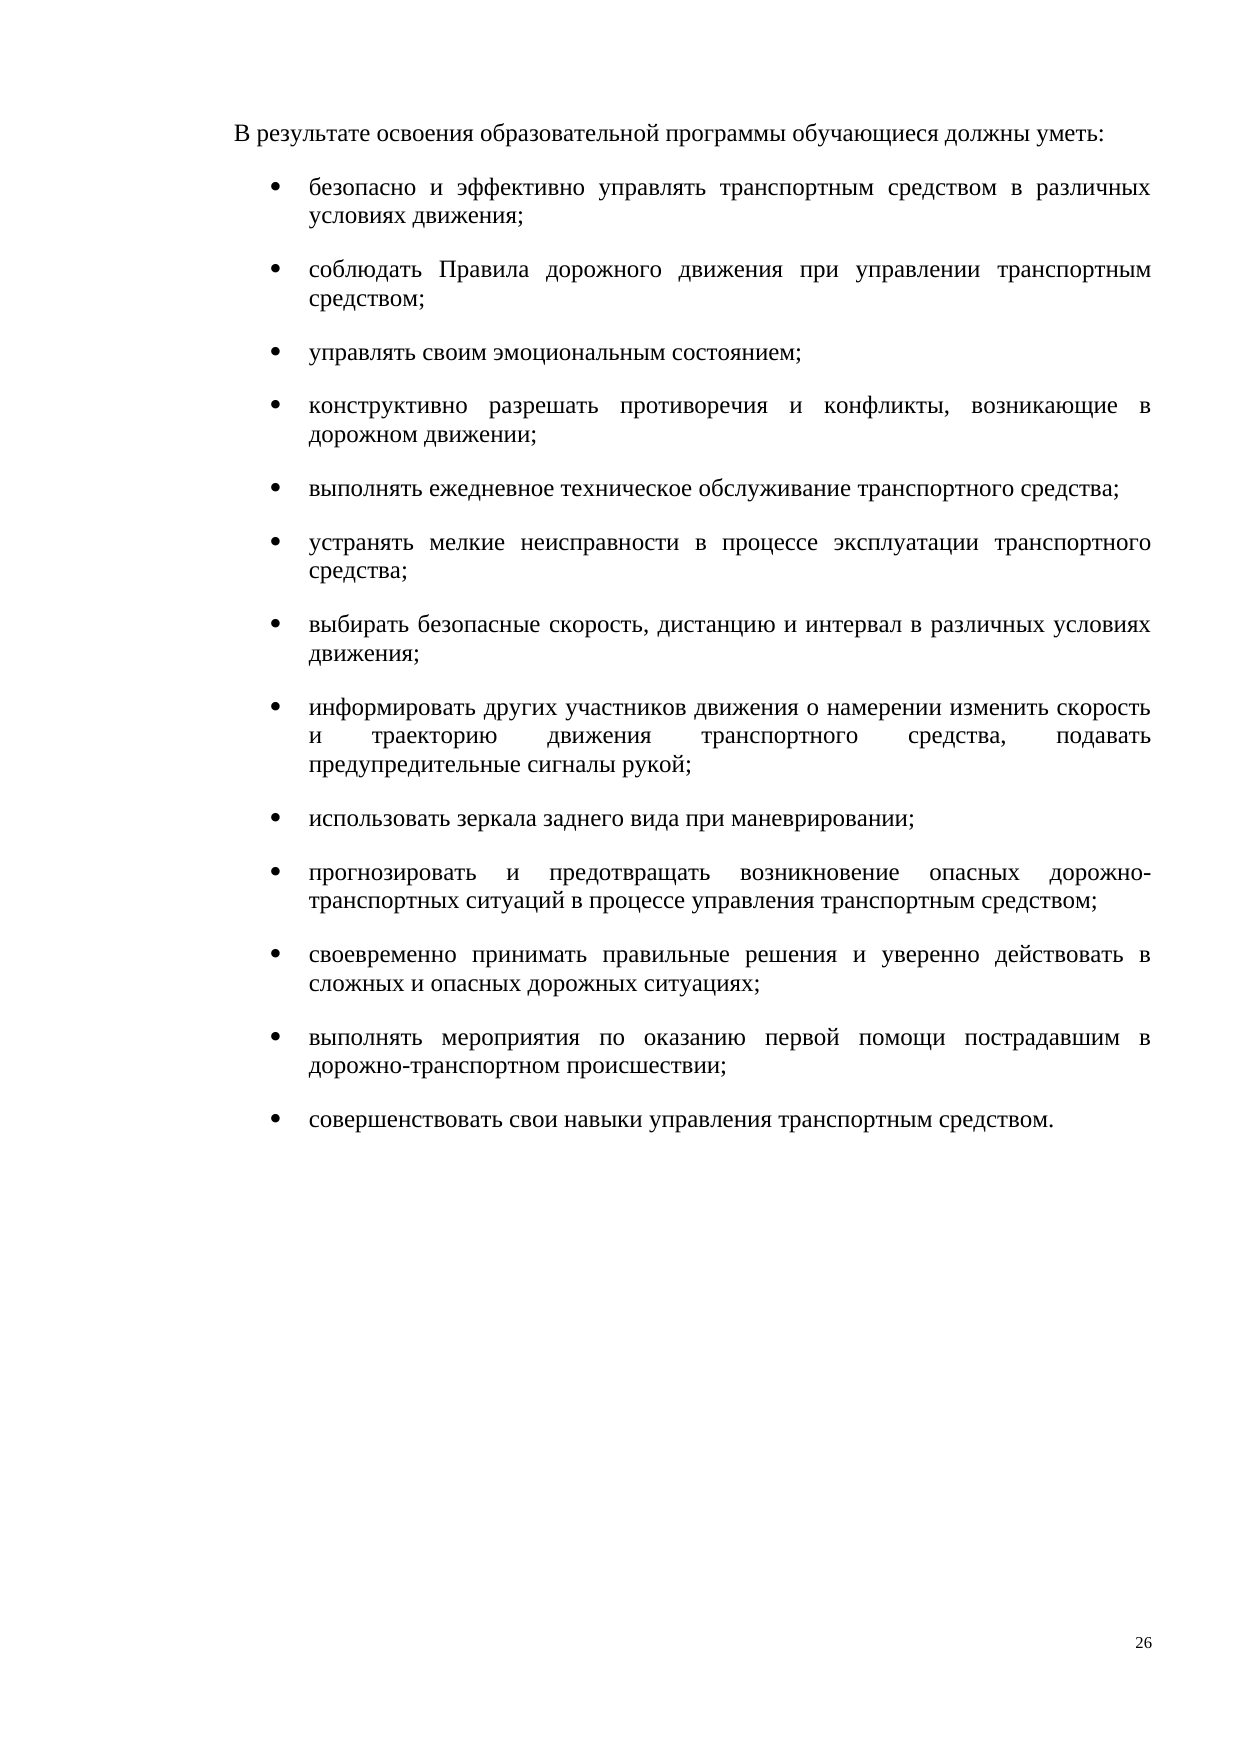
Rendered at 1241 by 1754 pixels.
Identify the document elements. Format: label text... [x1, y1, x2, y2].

list выполнять мероприятия по оказанию первой помощи пострадавшим в дорожно-транспортном происшествии; [271, 1022, 1152, 1079]
list совершенствовать свои навыки управления транспортным средством. [271, 1104, 1152, 1133]
list конструктивно разрешать противоречия и конфликты, возникающие в дорожном движении; [271, 391, 1152, 448]
list соблюдать Правила дорожного движения при управлении транспортным средством; [271, 254, 1152, 312]
list управлять своим эмоциональным состоянием; [271, 337, 1152, 366]
list использовать зеркала заднего вида при маневрировании; [271, 803, 1152, 832]
list выбирать безопасные скорость, дистанцию и интервал в различных условиях движения; [271, 609, 1152, 667]
list устранять мелкие неисправности в процессе эксплуатации транспортного средства; [271, 527, 1152, 584]
list выполнять ежедневное техническое обслуживание транспортного средства; [271, 473, 1152, 502]
list информировать других участников движения о намерении изменить скорость и траекторию движения транспортного средства, подавать предупредительные сигналы рукой; [271, 692, 1152, 778]
list прогнозировать и предотвращать возникновение опасных дорожно-транспортных ситуаций в процессе управления транспортным средством; [271, 857, 1152, 914]
list безопасно и эффективно управлять транспортным средством в различных условиях движения; [271, 172, 1152, 229]
text В результате освоения образовательной программы обучающиеся должны уметь: [177, 118, 1152, 147]
list своевременно принимать правильные решения и уверенно действовать в сложных и опасных дорожных ситуациях; [271, 939, 1152, 997]
